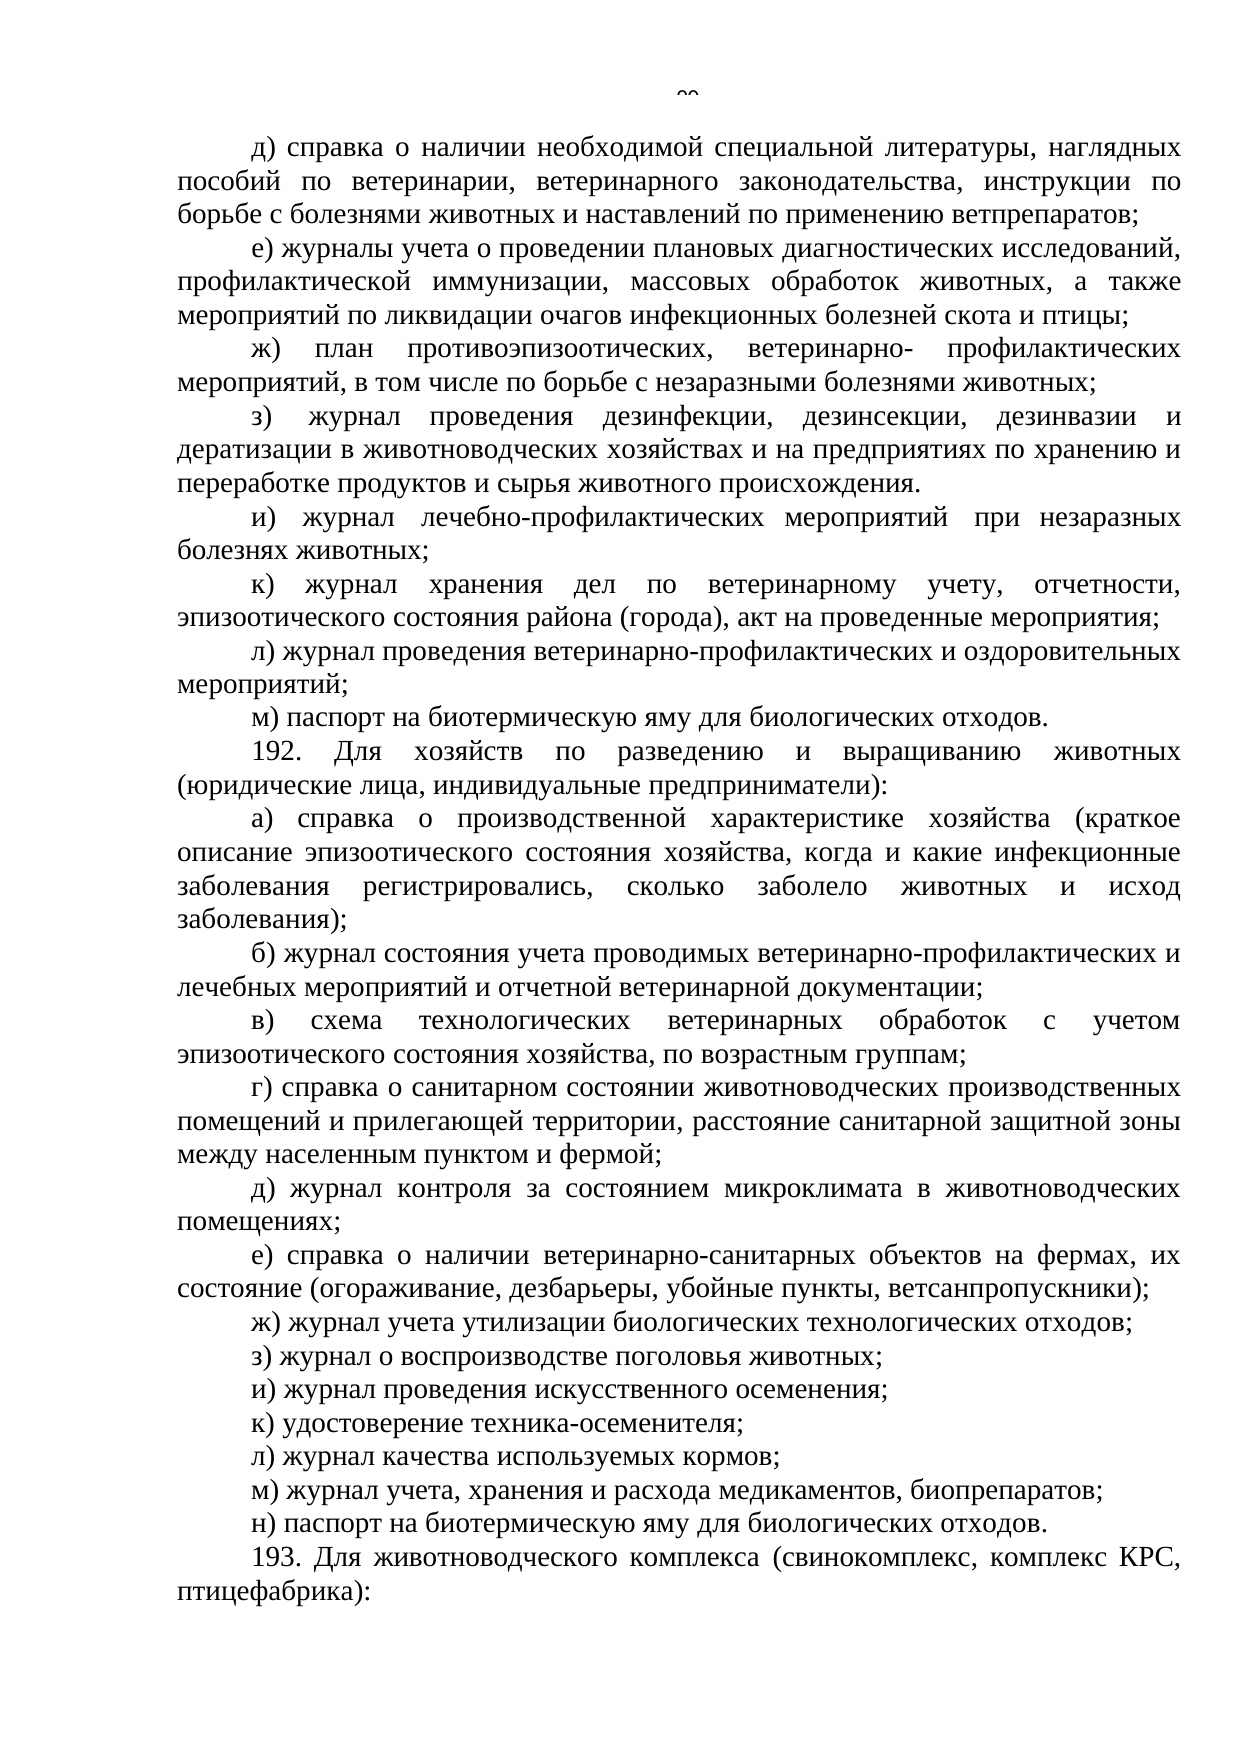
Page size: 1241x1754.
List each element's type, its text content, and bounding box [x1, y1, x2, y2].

text г) справка о санитарном состоянии животноводческих производственных помещений и прилегающей территории, расстояние санитарной защитной зоны между населенным пунктом и фермой; [177, 1069, 1181, 1170]
list Для хозяйств по разведению и выращиванию животных (юридические лица, индивидуальные предприниматели): [177, 733, 1181, 801]
text д) справка о наличии необходимой специальной литературы, наглядных пособий по ветеринарии, ветеринарного законодательства, инструкции по борьбе с болезнями животных и наставлений по применению ветпрепаратов; [177, 129, 1181, 230]
text м) журнал учета, хранения и расхода медикаментов, биопрепаратов; н) паспорт на биотермическую яму для биологических отходов. [251, 1472, 1105, 1539]
text з) журнал проведения дезинфекции, дезинсекции, дезинвазии и дератизации в животноводческих хозяйствах и на предприятиях по хранению и переработке продуктов и сырья животного происхождения. [177, 398, 1181, 498]
text м) паспорт на биотермическую яму для биологических отходов. [251, 700, 1192, 733]
text д) журнал контроля за состоянием микроклимата в животноводческих помещениях; [177, 1170, 1181, 1237]
text а) справка о производственной характеристике хозяйства (краткое описание эпизоотического состояния хозяйства, когда и какие инфекционные заболевания регистрировались, сколько заболело животных и исход заболевания); [177, 801, 1181, 935]
text л) журнал качества используемых кормов; [251, 1439, 1192, 1472]
text л) журнал проведения ветеринарно-профилактических и оздоровительных мероприятий; [177, 633, 1181, 700]
text и) журнал проведения искусственного осеменения; к) удостоверение техника-осеменителя; [251, 1372, 896, 1439]
text б) журнал состояния учета проводимых ветеринарно-профилактических и лечебных мероприятий и отчетной ветеринарной документации; [177, 935, 1181, 1002]
text ж) журнал учета утилизации биологических технологических отходов; з) журнал о воспроизводстве поголовья животных; [251, 1304, 1144, 1371]
text и) журнал лечебно-профилактических мероприятий при незаразных болезнях животных; [177, 499, 1181, 566]
text е) журналы учета о проведении плановых диагностических исследований, профилактической иммунизации, массовых обработок животных, а также мероприятий по ликвидации очагов инфекционных болезней скота и птицы; [177, 230, 1181, 331]
text к) журнал хранения дел по ветеринарному учету, отчетности, эпизоотического состояния района (города), акт на проведенные мероприятия; [177, 566, 1181, 633]
text в) схема технологических ветеринарных обработок с учетом эпизоотического состояния хозяйства, по возрастным группам; [177, 1002, 1180, 1069]
list Для животноводческого комплекса (свинокомплекс, комплекс КРС, птицефабрика): [177, 1539, 1181, 1606]
text ж) план противоэпизоотических, ветеринарно- профилактических мероприятий, в том числе по борьбе с незаразными болезнями животных; [177, 331, 1181, 398]
text е) справка о наличии ветеринарно-санитарных объектов на фермах, их состояние (огораживание, дезбарьеры, убойные пункты, ветсанпропускники); [177, 1237, 1181, 1304]
